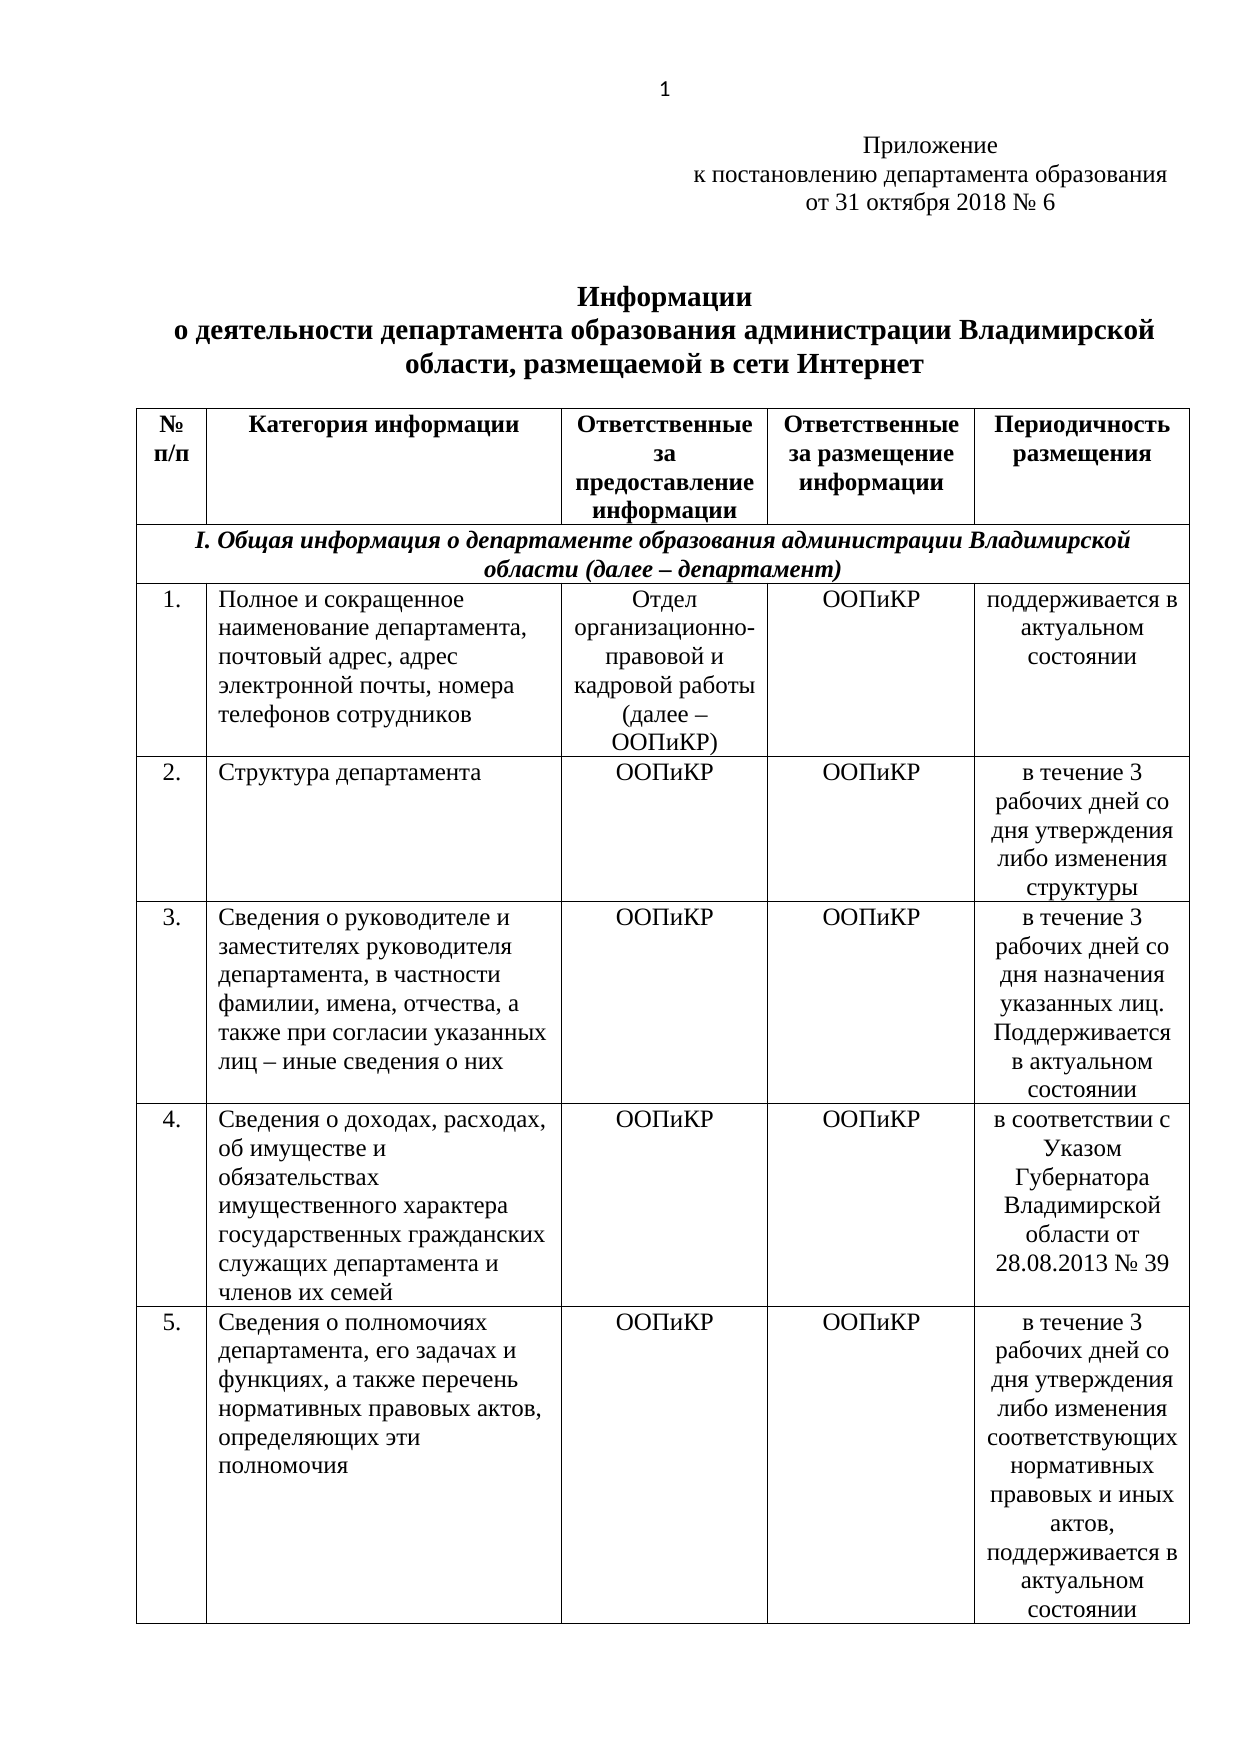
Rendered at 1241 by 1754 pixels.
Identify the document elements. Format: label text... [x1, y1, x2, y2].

table_cell ООПиКР [768, 1307, 974, 1623]
table_cell 2. [137, 757, 206, 901]
table_cell ООПиКР [562, 757, 767, 901]
table_cell Полное и сокращенное наименование департамента, почтовый адрес, адрес электронной почты, номера телефонов сотрудников [207, 584, 561, 756]
table_cell Сведения о руководителе и заместителях руководителя департамента, в частности фамилии, имена, отчества, а также при согласии указанных лиц – иные сведения о них [207, 902, 561, 1103]
table_cell ООПиКР [562, 1307, 767, 1623]
text Приложение [679, 130, 1181, 159]
table_cell Отдел организационно-правовой и кадровой работы (далее – ООПиКР) [562, 584, 767, 756]
table_header Категория информации [207, 409, 561, 524]
table_cell ООПиКР [562, 902, 767, 1103]
table_cell Структура департамента [207, 757, 561, 901]
table_cell I. Общая информация о департаменте образования администрации Владимирской области (далее – департамент) [137, 525, 1189, 583]
table_cell в течение 3 рабочих дней со дня утверждения либо изменения структуры [975, 757, 1189, 901]
table_cell 4. [137, 1104, 206, 1306]
table_cell ООПиКР [562, 1104, 767, 1306]
table_cell 1. [137, 584, 206, 756]
table_cell в течение 3 рабочих дней со дня назначения указанных лиц. Поддерживается в актуальном состоянии [975, 902, 1189, 1103]
text к постановлению департамента образования [679, 159, 1181, 187]
table_cell в соответствии с Указом Губернатора Владимирской области от 28.08.2013 № 39 [975, 1104, 1189, 1306]
table_cell ООПиКР [768, 902, 974, 1103]
text о деятельности департамента образования администрации Владимирской области, размещаемой в сети Интернет [148, 312, 1181, 379]
table_cell ООПиКР [768, 757, 974, 901]
table_cell 3. [137, 902, 206, 1103]
table_cell Сведения о доходах, расходах, об имуществе и обязательствах имущественного характера государственных гражданских служащих департамента и членов их семей [207, 1104, 561, 1306]
table_header Ответственные за размещение информации [768, 409, 974, 524]
text от 31 октября 2018 № 6 [679, 187, 1181, 216]
table_header Периодичность размещения [975, 409, 1189, 524]
table_cell поддерживается в актуальном состоянии [975, 584, 1189, 756]
table_header Ответственные за предоставление информации [562, 409, 767, 524]
table_cell ООПиКР [768, 584, 974, 756]
table_cell 5. [137, 1307, 206, 1623]
table_cell в течение 3 рабочих дней со дня утверждения либо изменения соответствующих нормативных правовых и иных актов, поддерживается в актуальном состоянии [975, 1307, 1189, 1623]
table_header № п/п [137, 409, 206, 524]
text Информации [148, 279, 1181, 312]
table_cell Сведения о полномочиях департамента, его задачах и функциях, а также перечень нормативных правовых актов, определяющих эти полномочия [207, 1307, 561, 1623]
table_cell ООПиКР [768, 1104, 974, 1306]
